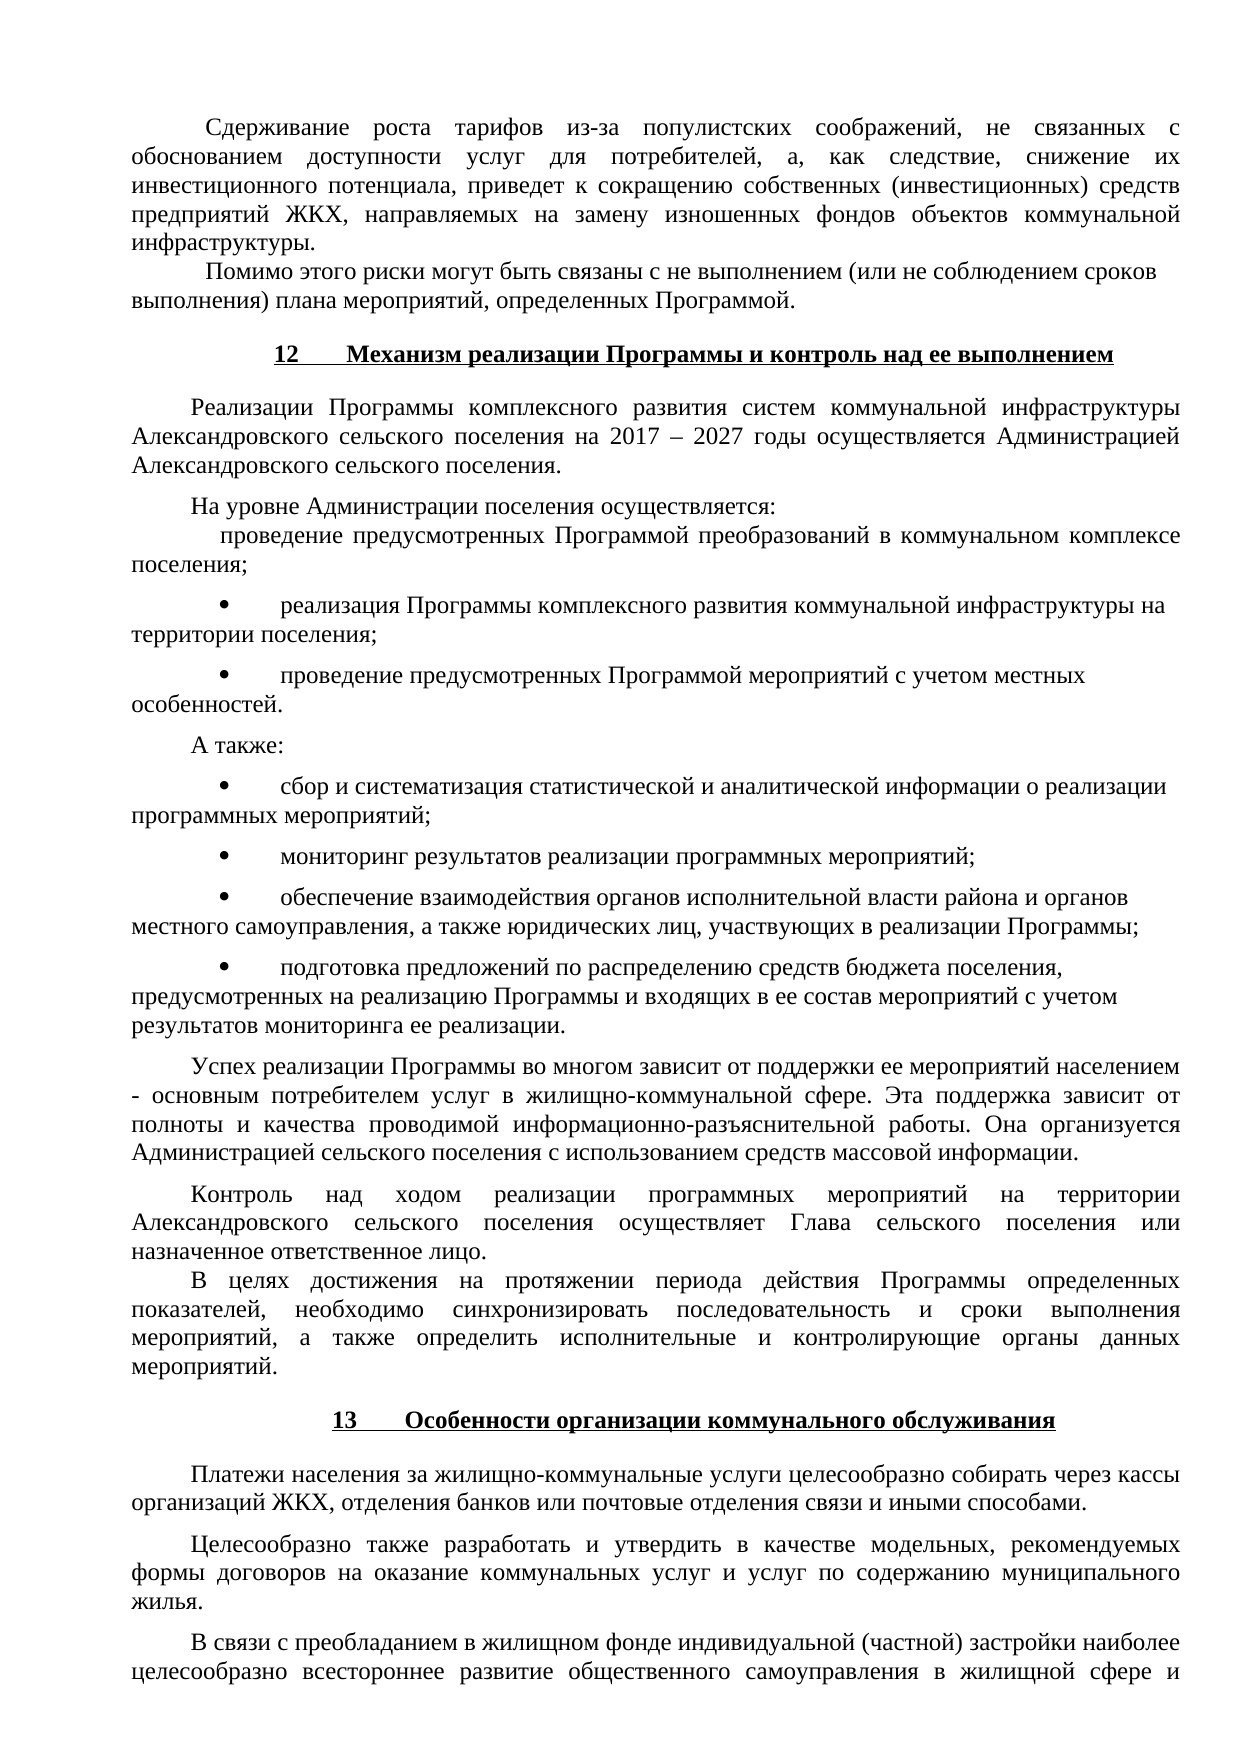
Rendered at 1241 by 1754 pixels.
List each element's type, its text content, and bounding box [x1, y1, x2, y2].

list подготовка предложений по распределению средств бюджета поселения, предусмотренных на реализацию Программы и входящих в ее состав мероприятий с учетом результатов мониторинга ее реализации. [131, 952, 1181, 1039]
text Платежи населения за жилищно-коммунальные услуги целесообразно собирать через кассы организаций ЖКХ, отделения банков или почтовые отделения связи и иными способами. [131, 1459, 1181, 1516]
list мониторинг результатов реализации программных мероприятий; [131, 841, 1181, 870]
text Помимо этого риски могут быть связаны с не выполнением (или не соблюдением сроков выполнения) плана мероприятий, определенных Программой. [131, 256, 1181, 314]
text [131, 1627, 1181, 1685]
text Сдерживание роста тарифов из-за популистских соображений, не связанных с обоснованием доступности услуг для потребителей, а, как следствие, снижение их инвестиционного потенциала, приведет к сокращению собственных (инвестиционных) средств предприятий ЖКХ, направляемых на замену изношенных фондов объектов коммунальной инфраструктуры. [131, 112, 1181, 256]
text В целях достижения на протяжении периода действия Программы определенных показателей, необходимо синхронизировать последовательность и сроки выполнения мероприятий, а также определить исполнительные и контролирующие органы данных мероприятий. [131, 1265, 1181, 1380]
text Реализации Программы комплексного развития систем коммунальной инфраструктуры Александровского сельского поселения на 2017 – 2027 годы осуществляется Администрацией Александровского сельского поселения. [131, 392, 1181, 479]
text Успех реализации Программы во многом зависит от поддержки ее мероприятий населением - основным потребителем услуг в жилищно-коммунальной сфере. Эта поддержка зависит от полноты и качества проводимой информационно-разъяснительной работы. Она организуется Администрацией сельского поселения с использованием средств массовой информации. [131, 1051, 1181, 1166]
list обеспечение взаимодействия органов исполнительной власти района и органов местного самоуправления, а также юридических лиц, участвующих в реализации Программы; [131, 882, 1181, 940]
list проведение предусмотренных Программой мероприятий с учетом местных особенностей. [131, 660, 1181, 717]
text 13 Особенности организации коммунального обслуживания [131, 1405, 1181, 1434]
text На уровне Администрации поселения осуществляется: [131, 491, 1181, 520]
text проведение предусмотренных Программой преобразований в коммунальном комплексе поселения; [131, 520, 1181, 577]
text 12 Механизм реализации Программы и контроль над ее выполнением [131, 339, 1181, 367]
list реализация Программы комплексного развития коммунальной инфраструктуры на территории поселения; [131, 590, 1181, 647]
text Контроль над ходом реализации программных мероприятий на территории Александровского сельского поселения осуществляет Глава сельского поселения или назначенное ответственное лицо. [131, 1179, 1181, 1265]
text А также: [131, 730, 1181, 759]
list сбор и систематизация статистической и аналитической информации о реализации программных мероприятий; [131, 771, 1181, 829]
text Целесообразно также разработать и утвердить в качестве модельных, рекомендуемых формы договоров на оказание коммунальных услуг и услуг по содержанию муниципального жилья. [131, 1529, 1181, 1615]
